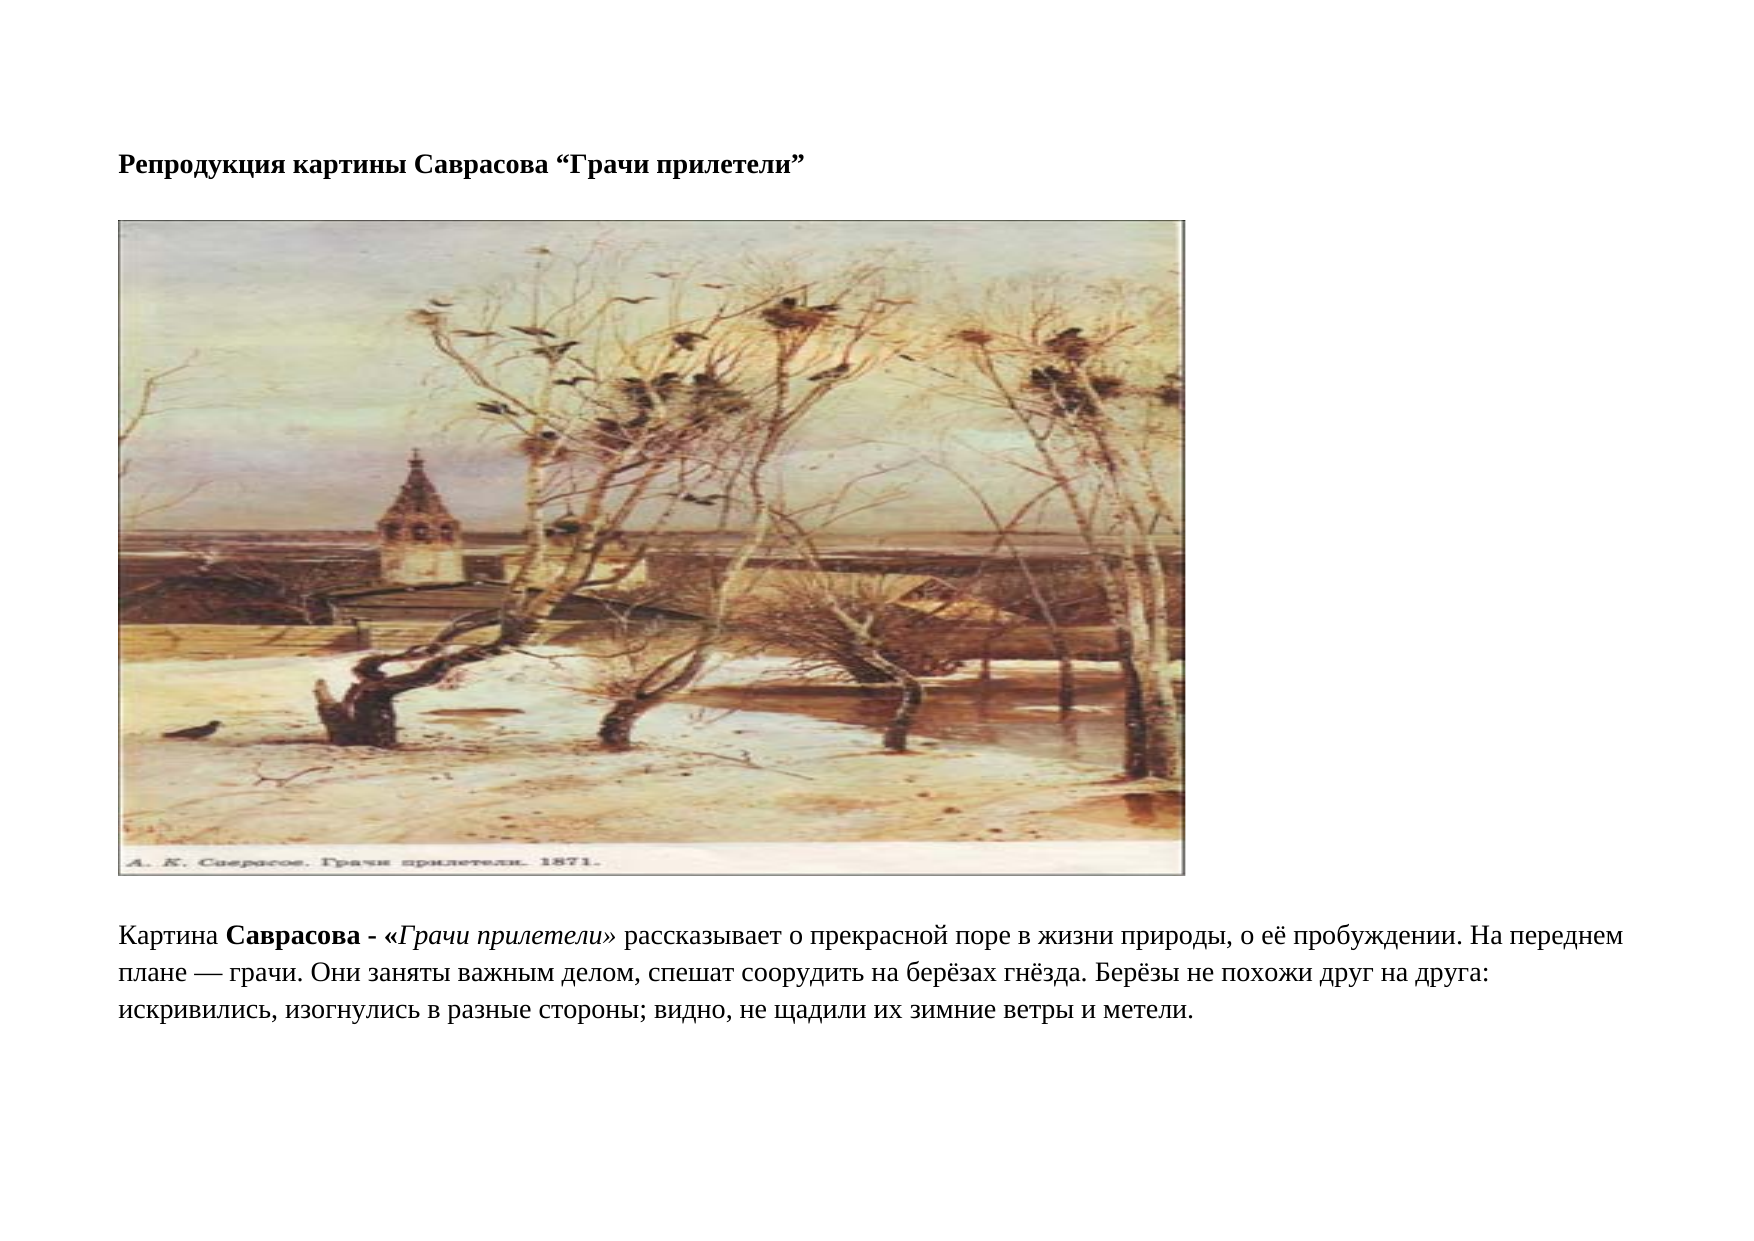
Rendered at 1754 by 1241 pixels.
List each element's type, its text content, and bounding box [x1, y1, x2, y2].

picture [118, 220, 1186, 876]
